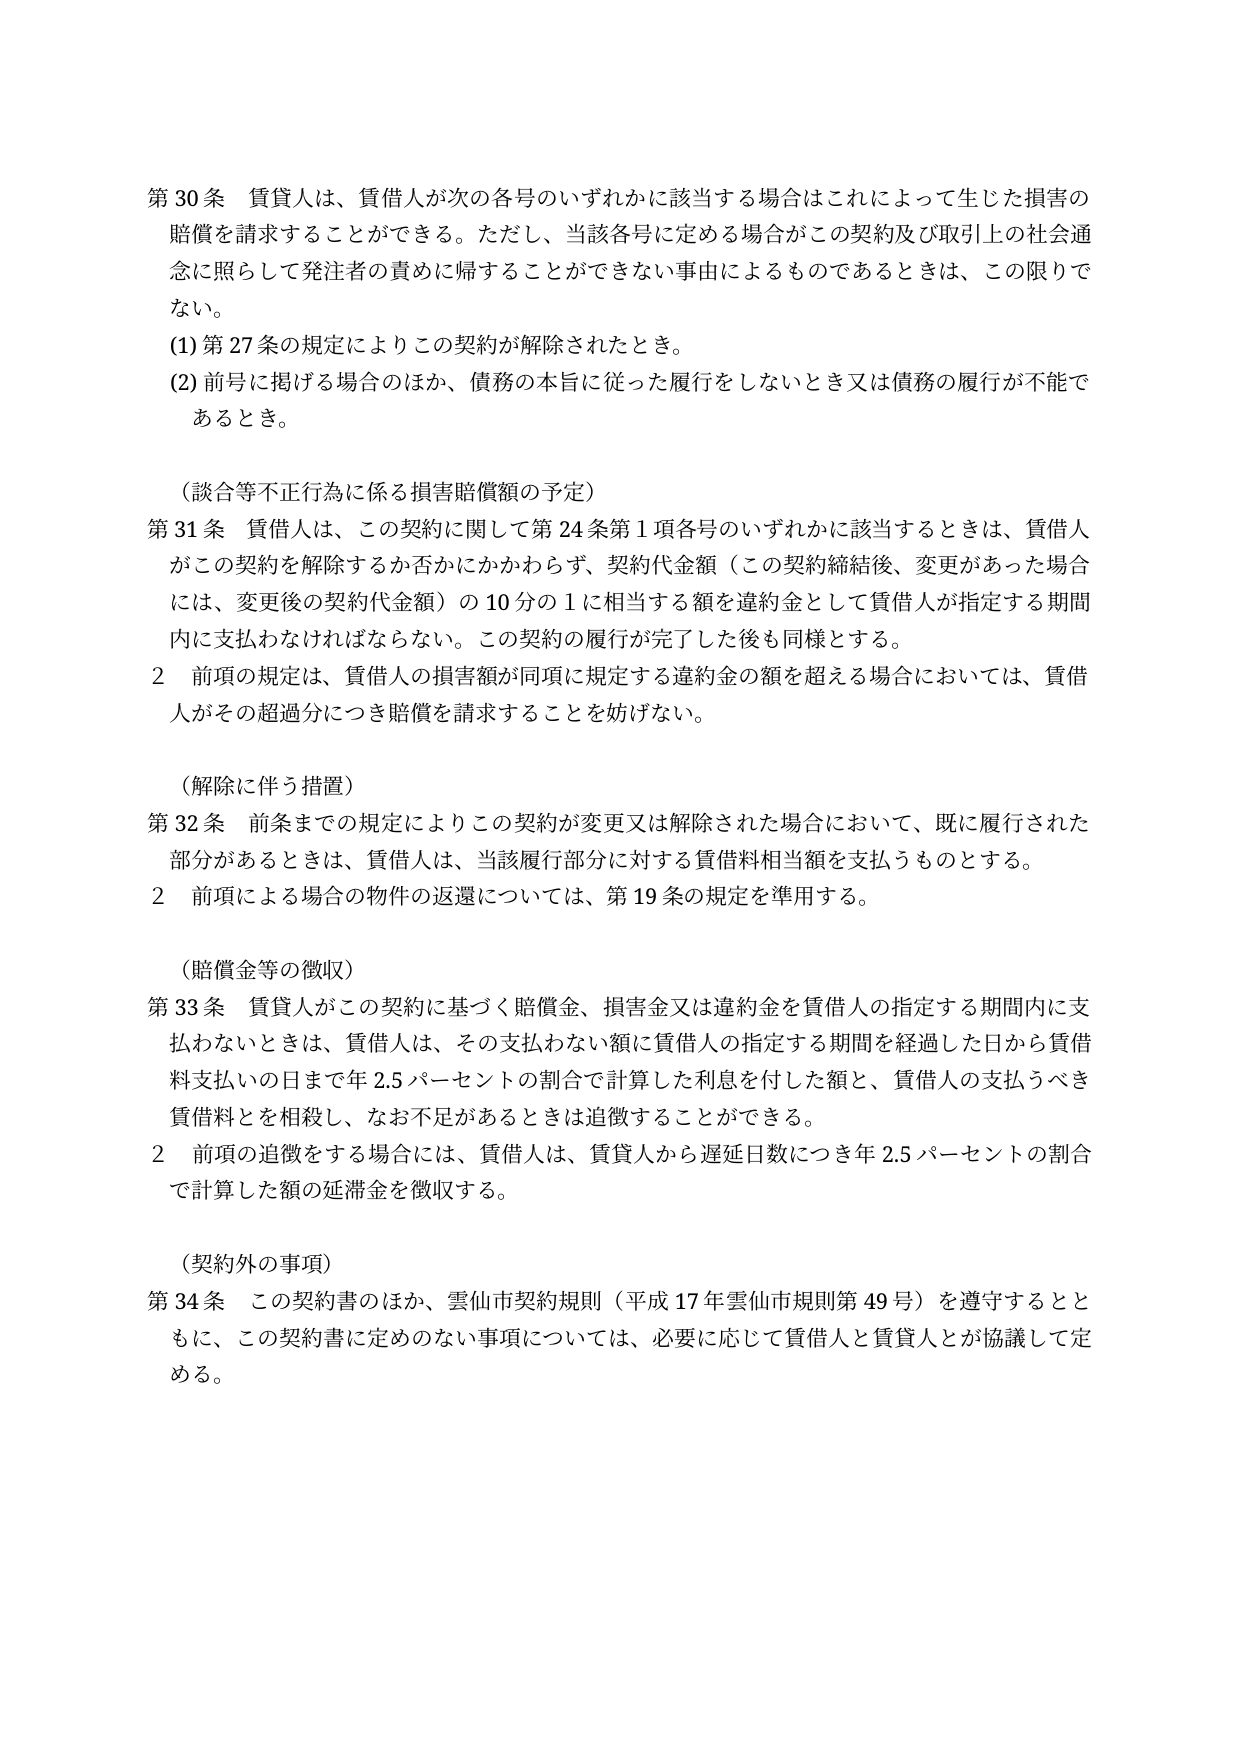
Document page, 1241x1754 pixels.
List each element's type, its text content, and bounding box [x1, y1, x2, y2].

text 第30条 賃貸人は、賃借人が次の各号のいずれかに該当する場合はこれによって生じた損害の賠償を請求することができる。ただし、当該各号に定める場合がこの契約及び取引上の社会通念に照らして発注者の責めに帰することができない事由によるものであるときは、この限りでない。 [148, 178, 1092, 325]
text 第32条 前条までの規定によりこの契約が変更又は解除された場合において、既に履行された部分があるときは、賃借人は、当該履行部分に対する賃借料相当額を支払うものとする。 [148, 803, 1092, 877]
text （賠償金等の徴収） [148, 951, 1092, 987]
text (1) 第27条の規定によりこの契約が解除されたとき。 [148, 325, 1092, 362]
text （談合等不正行為に係る損害賠償額の予定） [148, 472, 1092, 509]
text 第33条 賃貸人がこの契約に基づく賠償金、損害金又は違約金を賃借人の指定する期間内に支払わないときは、賃借人は、その支払わない額に賃借人の指定する期間を経過した日から賃借料支払いの日まで年2.5パーセントの割合で計算した利息を付した額と、賃借人の支払うべき賃借料とを相殺し、なお不足があるときは追徴することができる。 [148, 987, 1092, 1134]
text 第34条 この契約書のほか、雲仙市契約規則（平成17年雲仙市規則第49号）を遵守するとともに、この契約書に定めのない事項については、必要に応じて賃借人と賃貸人とが協議して定める。 [148, 1281, 1092, 1392]
text （契約外の事項） [148, 1245, 1092, 1281]
text (2) 前号に掲げる場合のほか、債務の本旨に従った履行をしないとき又は債務の履行が不能であるとき。 [148, 362, 1092, 436]
text ２ 前項の追徴をする場合には、賃借人は、賃貸人から遅延日数につき年2.5パーセントの割合で計算した額の延滞金を徴収する。 [148, 1134, 1092, 1208]
text ２ 前項の規定は、賃借人の損害額が同項に規定する違約金の額を超える場合においては、賃借人がその超過分につき賠償を請求することを妨げない。 [148, 656, 1092, 730]
text 第31条 賃借人は、この契約に関して第24条第１項各号のいずれかに該当するときは、賃借人がこの契約を解除するか否かにかかわらず、契約代金額（この契約締結後、変更があった場合には、変更後の契約代金額）の10分の１に相当する額を違約金として賃借人が指定する期間内に支払わなければならない。この契約の履行が完了した後も同様とする。 [148, 509, 1092, 656]
text （解除に伴う措置） [148, 767, 1092, 803]
text ２ 前項による場合の物件の返還については、第19条の規定を準用する。 [148, 877, 1092, 914]
